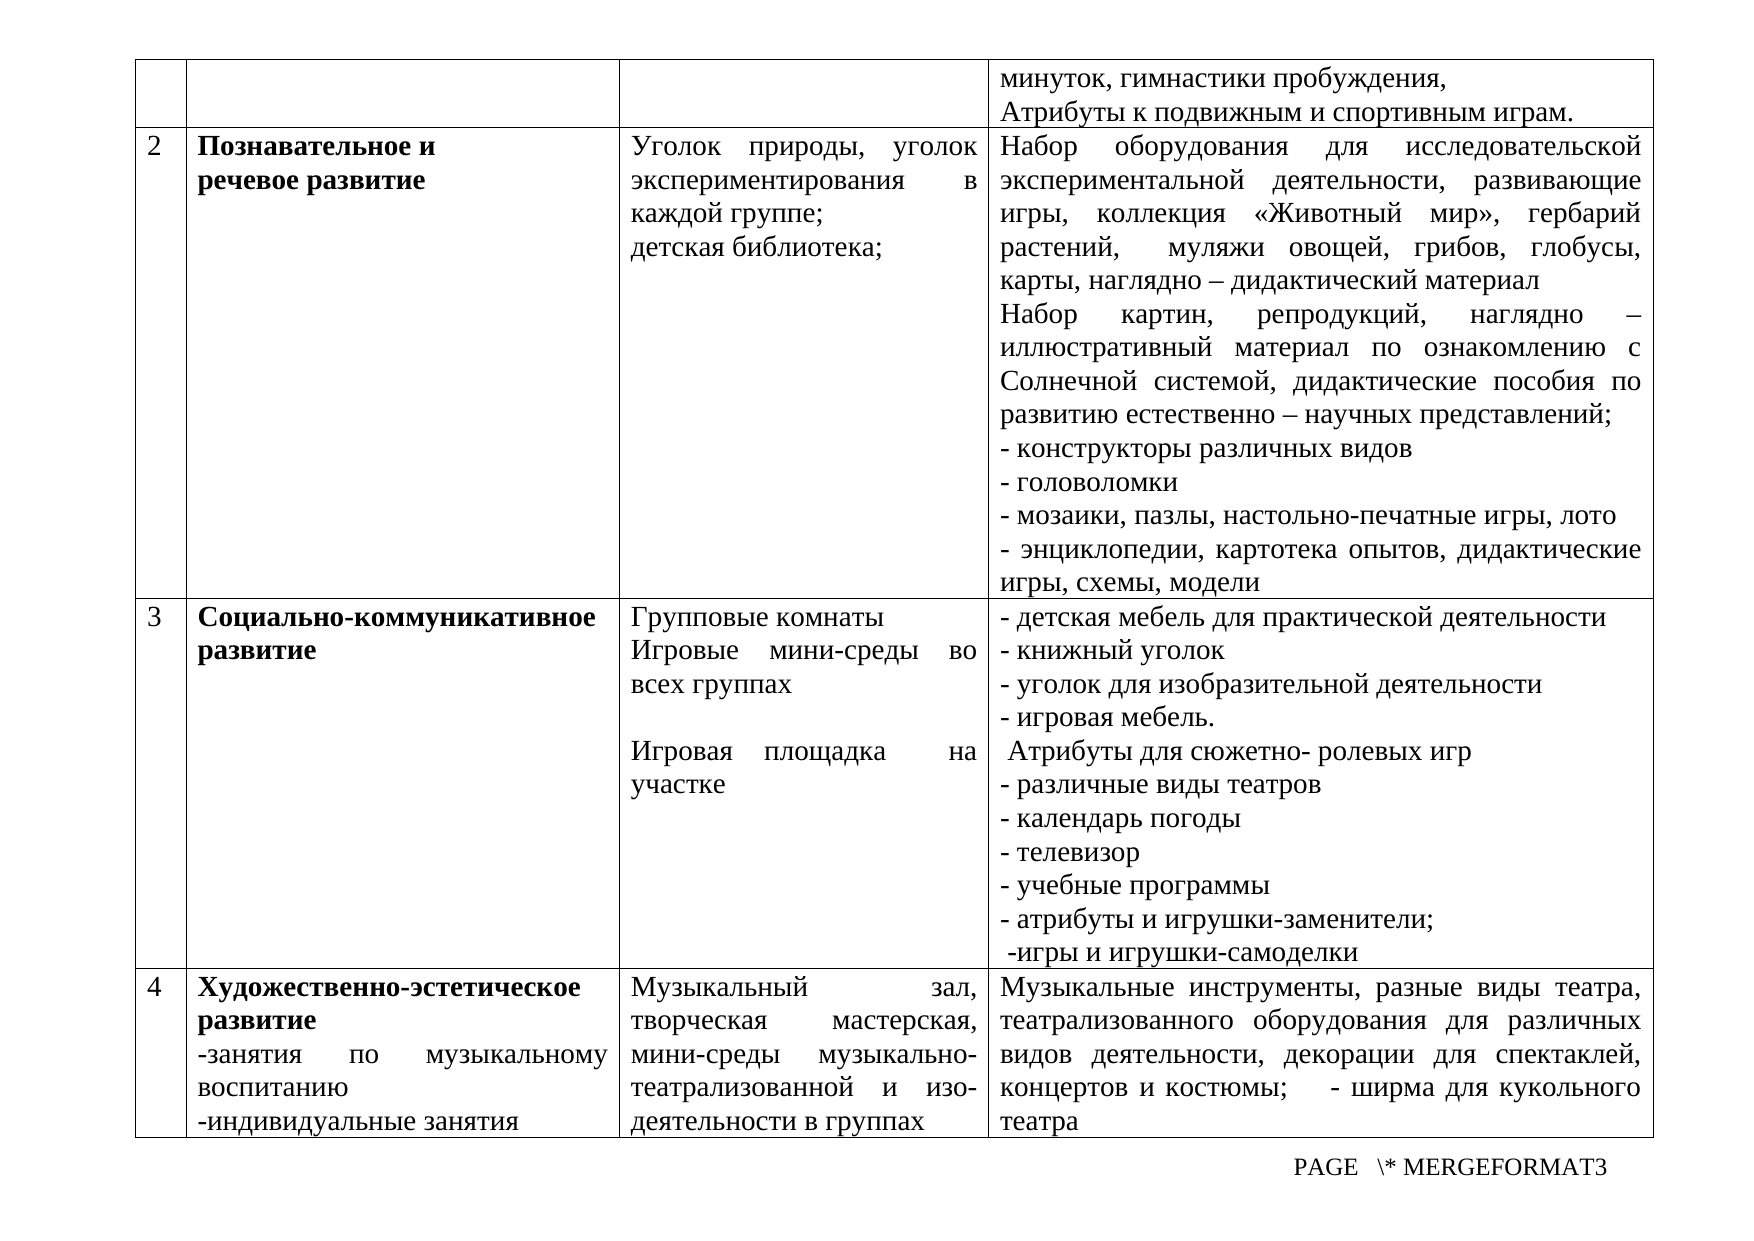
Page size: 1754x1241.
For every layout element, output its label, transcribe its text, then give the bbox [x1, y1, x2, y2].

table_cell 3 [136, 599, 186, 968]
table_cell Набор оборудования для исследовательской экспериментальной деятельности, развивающие игры, коллекция «Животный мир», гербарий растений, муляжи овощей, грибов, глобусы, карты, наглядно – дидактический материал Набор картин, репродукций, наглядно – иллюстративный материал по ознакомлению с Солнечной системой, дидактические пособия по развитию естественно – научных представлений; - конструкторы различных видов - головоломки - мозаики, пазлы, настольно-печатные игры, лото - энциклопедии, картотека опытов, дидактические игры, схемы, модели [989, 128, 1653, 598]
table_cell Групповые комнаты Игровые мини-среды во всех группах Игровая площадка на участке [620, 599, 988, 968]
table_cell Социально-коммуникативное развитие [187, 599, 619, 968]
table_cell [187, 969, 619, 1137]
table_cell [989, 969, 1653, 1137]
table_cell 4 [136, 969, 186, 1137]
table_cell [187, 60, 619, 127]
table_cell 1 [136, 60, 186, 127]
table_cell - детская мебель для практической деятельности - книжный уголок - уголок для изобразительной деятельности - игровая мебель. Атрибуты для сюжетно- ролевых игр - различные виды театров - календарь погоды - телевизор - учебные программы - атрибуты и игрушки-заменители; -игры и игрушки-самоделки [989, 599, 1653, 968]
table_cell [620, 969, 988, 1137]
table_cell 2 [136, 128, 186, 598]
table_cell Уголок природы, уголок экспериментирования в каждой группе; детская библиотека; [620, 128, 988, 598]
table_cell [989, 60, 1653, 127]
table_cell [620, 60, 988, 127]
table_cell Познавательное и речевое развитие [187, 128, 619, 598]
